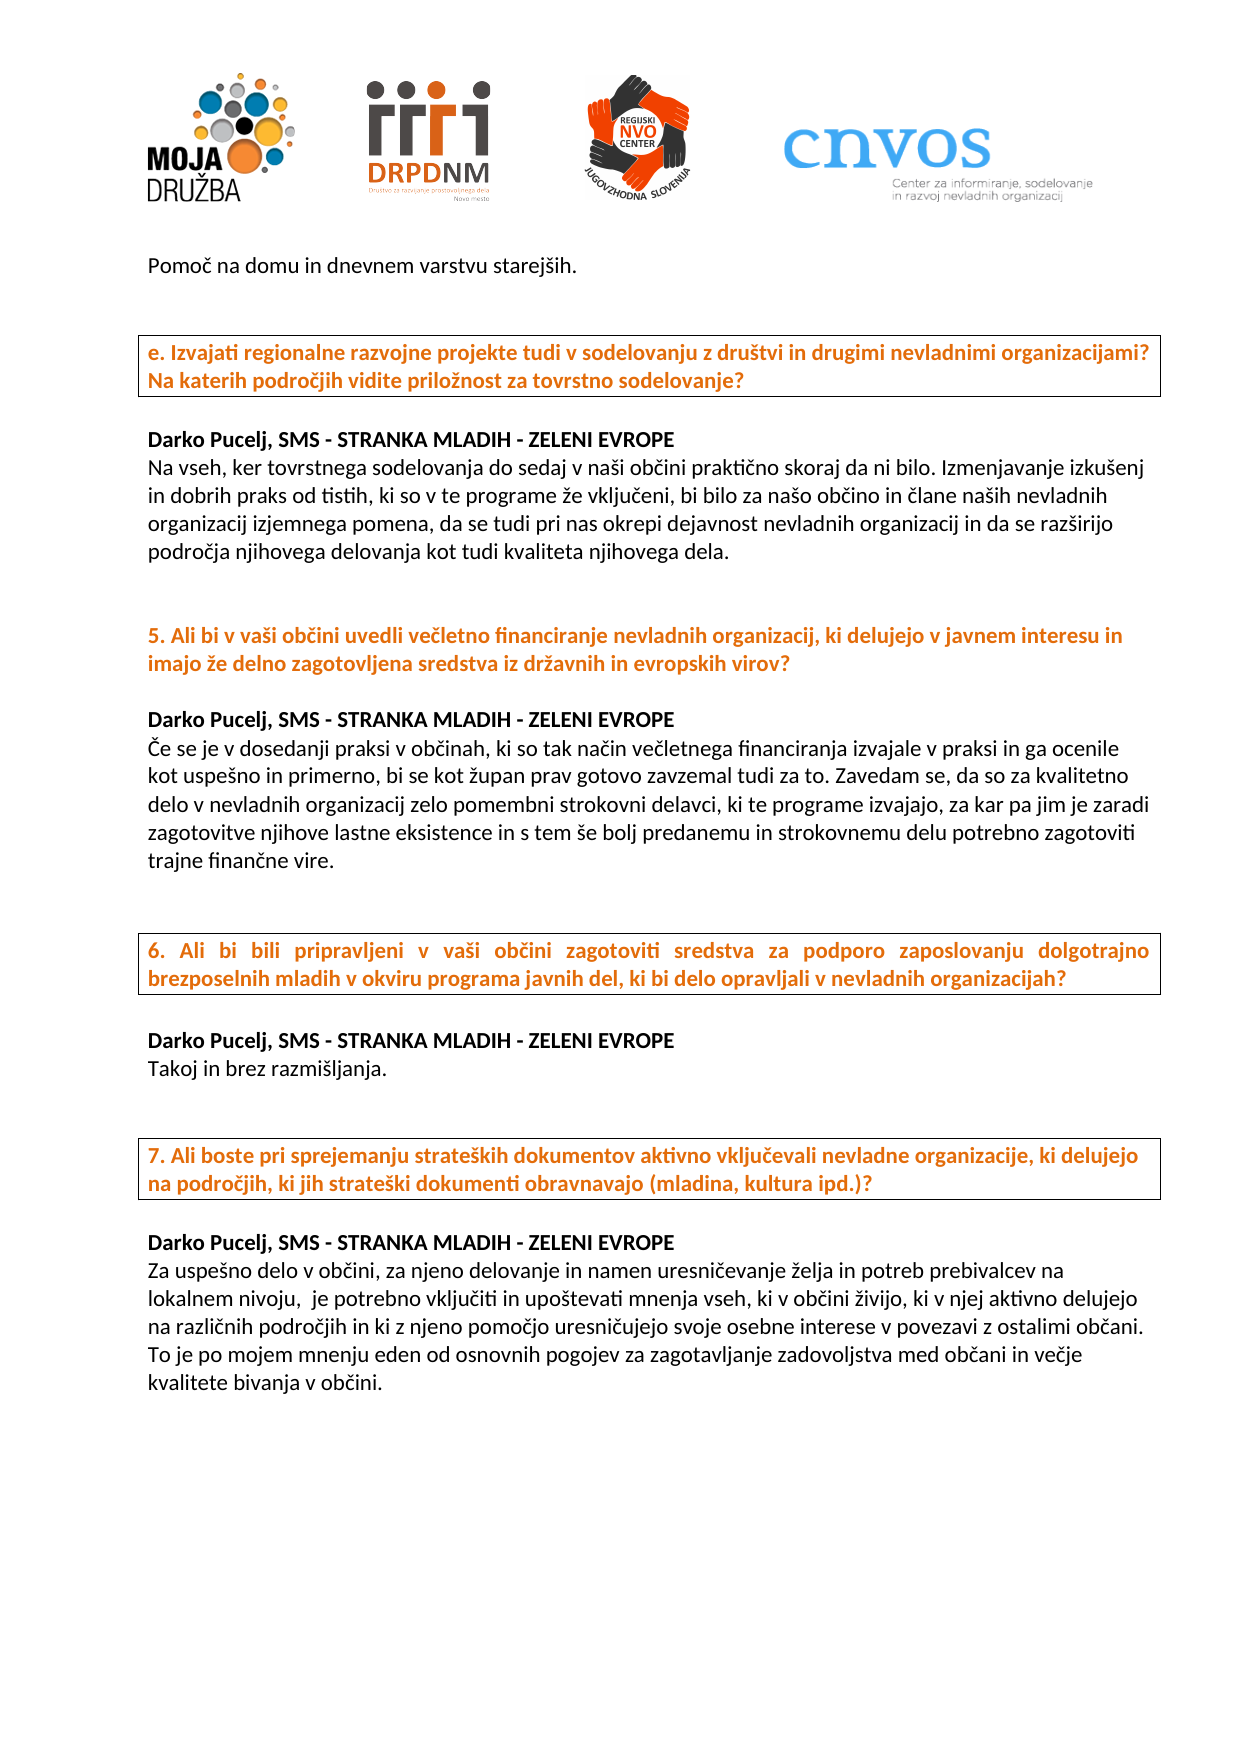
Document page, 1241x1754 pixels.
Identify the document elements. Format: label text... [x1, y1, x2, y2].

text Za uspešno delo v občini, za njeno delovanje in namen uresničevanje želja in potreb prebivalcev na lokalnem nivoju, je potrebno vključiti in upoštevati mnenja vseh, ki v občini živijo, ki v njej aktivno delujejo na različnih področjih in ki z njeno pomočjo uresničujejo svoje osebne interese v povezavi z ostalimi občani. To je po mojem mnenju eden od osnovnih pogojev za zagotavljanje zadovoljstva med občani in večje kvalitete bivanja v občini. [148, 1256, 1152, 1396]
text Darko Pucelj, SMS - STRANKA MLADIH - ZELENI EVROPE [148, 425, 1152, 453]
text 7. Ali boste pri sprejemanju strateških dokumentov aktivno vključevali nevladne organizacije, ki delujejo na področjih, ki jih strateški dokumenti obravnavajo (mladina, kultura ipd.)? [139, 1139, 1160, 1199]
text Če se je v dosedanji praksi v občinah, ki so tak način večletnega financiranja izvajale v praksi in ga ocenile kot uspešno in primerno, bi se kot župan prav gotovo zavzemal tudi za to. Zavedam se, da so za kvalitetno delo v nevladnih organizacij zelo pomembni strokovni delavci, ki te programe izvajajo, za kar pa jim je zaradi zagotovitve njihove lastne eksistence in s tem še bolj predanemu in strokovnemu delu potrebno zagotoviti trajne finančne vire. [148, 734, 1152, 874]
picture [366, 81, 491, 201]
text Pomoč na domu in dnevnem varstvu starejših. [148, 251, 1152, 279]
picture [784, 128, 1093, 202]
text Darko Pucelj, SMS - STRANKA MLADIH - ZELENI EVROPE [148, 1228, 1152, 1256]
text Darko Pucelj, SMS - STRANKA MLADIH - ZELENI EVROPE [148, 706, 1152, 734]
text Darko Pucelj, SMS - STRANKA MLADIH - ZELENI EVROPE [148, 1026, 1152, 1054]
text Na vseh, ker tovrstnega sodelovanja do sedaj v naši občini praktično skoraj da ni bilo. Izmenjavanje izkušenj in dobrih praks od tistih, ki so v te programe že vključeni, bi bilo za našo občino in člane naših nevladnih organizacij izjemnega pomena, da se tudi pri nas okrepi dejavnost nevladnih organizacij in da se razširijo področja njihovega delovanja kot tudi kvaliteta njihovega dela. [148, 453, 1152, 566]
picture [584, 75, 691, 200]
text e. Izvajati regionalne razvojne projekte tudi v sodelovanju z društvi in drugimi nevladnimi organizacijami? Na katerih področjih vidite priložnost za tovrstno sodelovanje? [139, 336, 1160, 396]
text Takoj in brez razmišljanja. [148, 1054, 1152, 1082]
picture [147, 73, 295, 202]
text 6. Ali bi bili pripravljeni v vaši občini zagotoviti sredstva za podporo zaposlovanju dolgotrajno brezposelnih mladih v okviru programa javnih del, ki bi delo opravljali v nevladnih organizacijah? [139, 934, 1160, 994]
